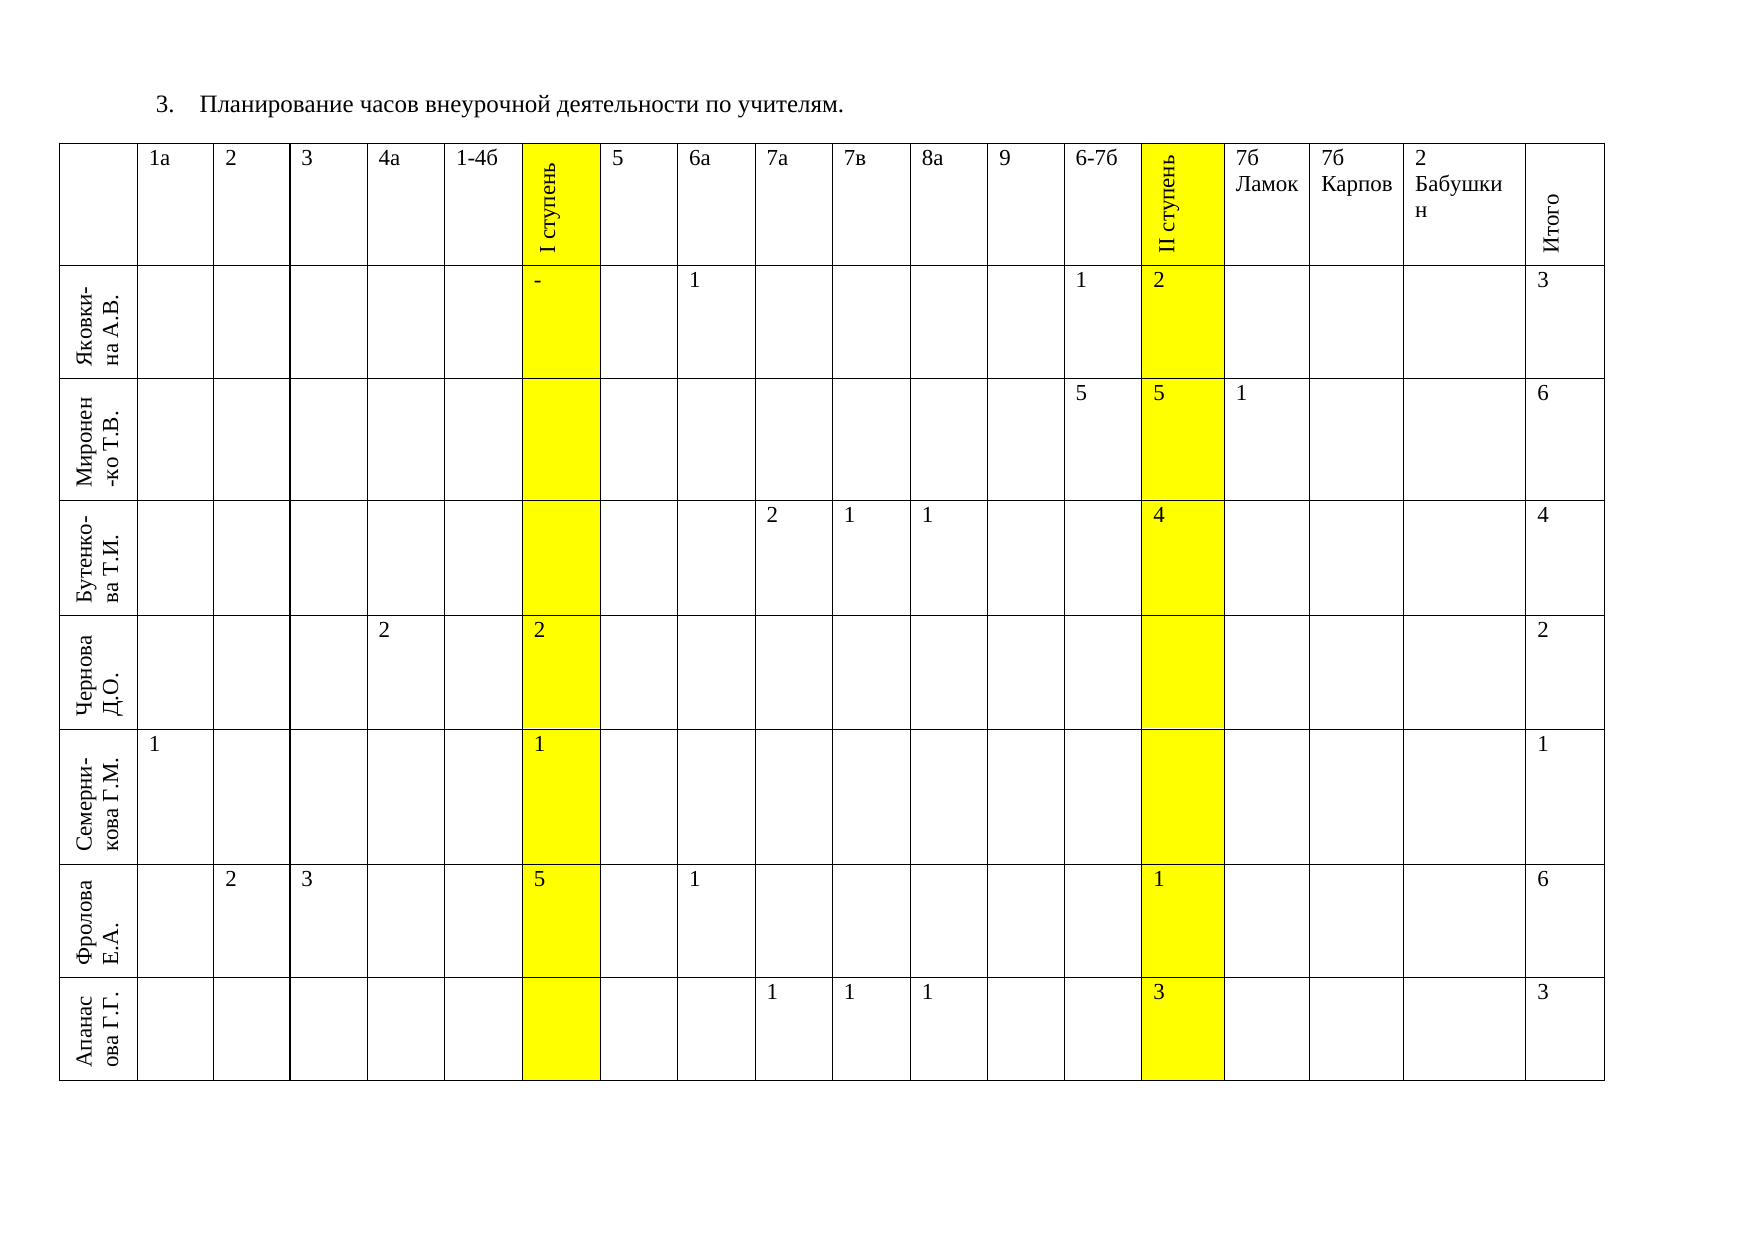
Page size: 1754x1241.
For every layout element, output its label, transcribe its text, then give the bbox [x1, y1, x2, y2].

table_cell 1 [833, 978, 910, 1080]
table_cell [833, 730, 910, 864]
table_cell [1065, 501, 1141, 615]
table_cell 1 [1065, 266, 1141, 378]
table_cell [678, 501, 755, 615]
table_cell [601, 501, 677, 615]
table_cell [601, 730, 677, 864]
table_header 1-4б [445, 144, 522, 265]
table_cell [214, 978, 289, 1080]
table_cell [523, 978, 600, 1080]
table_cell 6 [1526, 865, 1604, 977]
table_cell [214, 616, 289, 728]
table_cell [138, 616, 213, 728]
table_cell [368, 978, 444, 1080]
table_cell [291, 978, 367, 1080]
table_cell [678, 616, 755, 728]
table_cell [1310, 266, 1403, 378]
table_cell [601, 865, 677, 977]
table_cell 1 [833, 501, 910, 615]
table_cell [214, 501, 289, 615]
table_cell [1310, 978, 1403, 1080]
list Планирование часов внеурочной деятельности по учителям. [156, 89, 1695, 117]
table_cell 1 [911, 978, 987, 1080]
table_cell [1404, 616, 1525, 728]
table_cell [756, 730, 832, 864]
table_cell [1310, 730, 1403, 864]
table_cell [445, 865, 522, 977]
table_cell [1310, 501, 1403, 615]
table_cell [138, 266, 213, 378]
table_cell [1142, 616, 1224, 728]
table_cell [833, 865, 910, 977]
table_cell 1 [1142, 865, 1224, 977]
table_header 6-7б [1065, 144, 1141, 265]
table_cell [1404, 978, 1525, 1080]
table_cell 2 [523, 616, 600, 728]
table_header 4а [368, 144, 444, 265]
table_cell [445, 616, 522, 728]
table_header 8а [911, 144, 987, 265]
table_cell [214, 379, 289, 499]
table_cell 2 [214, 865, 289, 977]
table_cell [445, 266, 522, 378]
table_cell [214, 266, 289, 378]
table_cell [678, 730, 755, 864]
table_cell [291, 616, 367, 728]
table_cell 3 [1526, 266, 1604, 378]
table_cell [833, 379, 910, 499]
table_cell [1065, 730, 1141, 864]
table_cell 3 [1526, 978, 1604, 1080]
table_cell 3 [291, 865, 367, 977]
table_header 5 [601, 144, 677, 265]
table_cell 5 [523, 865, 600, 977]
table_header 2 [214, 144, 289, 265]
table_cell [1404, 865, 1525, 977]
table_cell Апанасова Г.Г. [60, 978, 137, 1080]
table_cell 2 [1526, 616, 1604, 728]
table_cell [1065, 865, 1141, 977]
table_cell [911, 730, 987, 864]
table_header 7б Карпов [1310, 144, 1403, 265]
table_cell 6 [1526, 379, 1604, 499]
table_header Итого [1526, 144, 1604, 265]
table_header [60, 144, 137, 265]
table_cell 2 [368, 616, 444, 728]
table_cell 1 [678, 865, 755, 977]
table_cell [678, 379, 755, 499]
table_cell [1065, 978, 1141, 1080]
table_header 2 Бабушкин [1404, 144, 1525, 265]
table_header 9 [988, 144, 1064, 265]
table_cell 3 [1142, 978, 1224, 1080]
table_cell 1 [756, 978, 832, 1080]
table_cell [445, 501, 522, 615]
table_cell [833, 266, 910, 378]
table_cell [445, 978, 522, 1080]
table_cell [911, 266, 987, 378]
table_cell [1310, 865, 1403, 977]
table_cell [756, 616, 832, 728]
table_cell [678, 978, 755, 1080]
table_cell 2 [756, 501, 832, 615]
table_cell Яковки-на А.В. [60, 266, 137, 378]
table_cell [988, 501, 1064, 615]
table_cell [988, 616, 1064, 728]
table_cell [445, 379, 522, 499]
table_cell [1310, 616, 1403, 728]
table_cell 5 [1142, 379, 1224, 499]
table_cell [1142, 730, 1224, 864]
table_cell [138, 379, 213, 499]
table_cell [368, 730, 444, 864]
table_cell [368, 865, 444, 977]
table_cell [1225, 501, 1309, 615]
table_cell [445, 730, 522, 864]
table_cell [1225, 730, 1309, 864]
table_cell 1 [911, 501, 987, 615]
table_cell [1225, 865, 1309, 977]
table_cell [911, 616, 987, 728]
table_cell 1 [678, 266, 755, 378]
table_cell [368, 266, 444, 378]
table_header II ступень [1142, 144, 1224, 265]
table_cell [291, 266, 367, 378]
table_cell [214, 730, 289, 864]
table_header 1а [138, 144, 213, 265]
table_cell [911, 865, 987, 977]
table_header 7в [833, 144, 910, 265]
table_cell [291, 730, 367, 864]
table_cell [138, 978, 213, 1080]
table_cell [833, 616, 910, 728]
table_cell [1225, 616, 1309, 728]
table_cell [368, 379, 444, 499]
table_cell [756, 266, 832, 378]
table_cell 1 [523, 730, 600, 864]
table_cell [1404, 266, 1525, 378]
table_header I ступень [523, 144, 600, 265]
table_cell [1404, 730, 1525, 864]
table_cell [523, 379, 600, 499]
table_cell [988, 978, 1064, 1080]
table_cell [988, 730, 1064, 864]
table_cell [138, 865, 213, 977]
table_cell Фролова Е.А. [60, 865, 137, 977]
table_cell [601, 266, 677, 378]
table_cell [988, 379, 1064, 499]
table_cell [1225, 978, 1309, 1080]
table_header 6а [678, 144, 755, 265]
table_cell - [523, 266, 600, 378]
table_cell [756, 379, 832, 499]
table_cell [601, 616, 677, 728]
table_cell [988, 865, 1064, 977]
table_cell [911, 379, 987, 499]
table_cell [988, 266, 1064, 378]
table_cell Чернова Д.О. [60, 616, 137, 728]
table_cell 1 [1526, 730, 1604, 864]
table_cell [1310, 379, 1403, 499]
table_cell [368, 501, 444, 615]
table_cell 1 [138, 730, 213, 864]
table_cell Семерни-кова Г.М. [60, 730, 137, 864]
table_cell Бутенко-ва Т.И. [60, 501, 137, 615]
table_cell [756, 865, 832, 977]
table_cell [1404, 379, 1525, 499]
table_cell [601, 379, 677, 499]
table_cell 2 [1142, 266, 1224, 378]
table_header 7б Ламок [1225, 144, 1309, 265]
table_cell 5 [1065, 379, 1141, 499]
table_cell 4 [1142, 501, 1224, 615]
table_header 3 [291, 144, 367, 265]
table_cell [291, 501, 367, 615]
table_cell [523, 501, 600, 615]
table_cell [1225, 266, 1309, 378]
table_cell Миронен-ко Т.В. [60, 379, 137, 499]
table_cell [601, 978, 677, 1080]
table_cell 4 [1526, 501, 1604, 615]
table_cell 1 [1225, 379, 1309, 499]
table_cell [138, 501, 213, 615]
table_header 7а [756, 144, 832, 265]
table_cell [1404, 501, 1525, 615]
table_cell [1065, 616, 1141, 728]
table_cell [291, 379, 367, 499]
